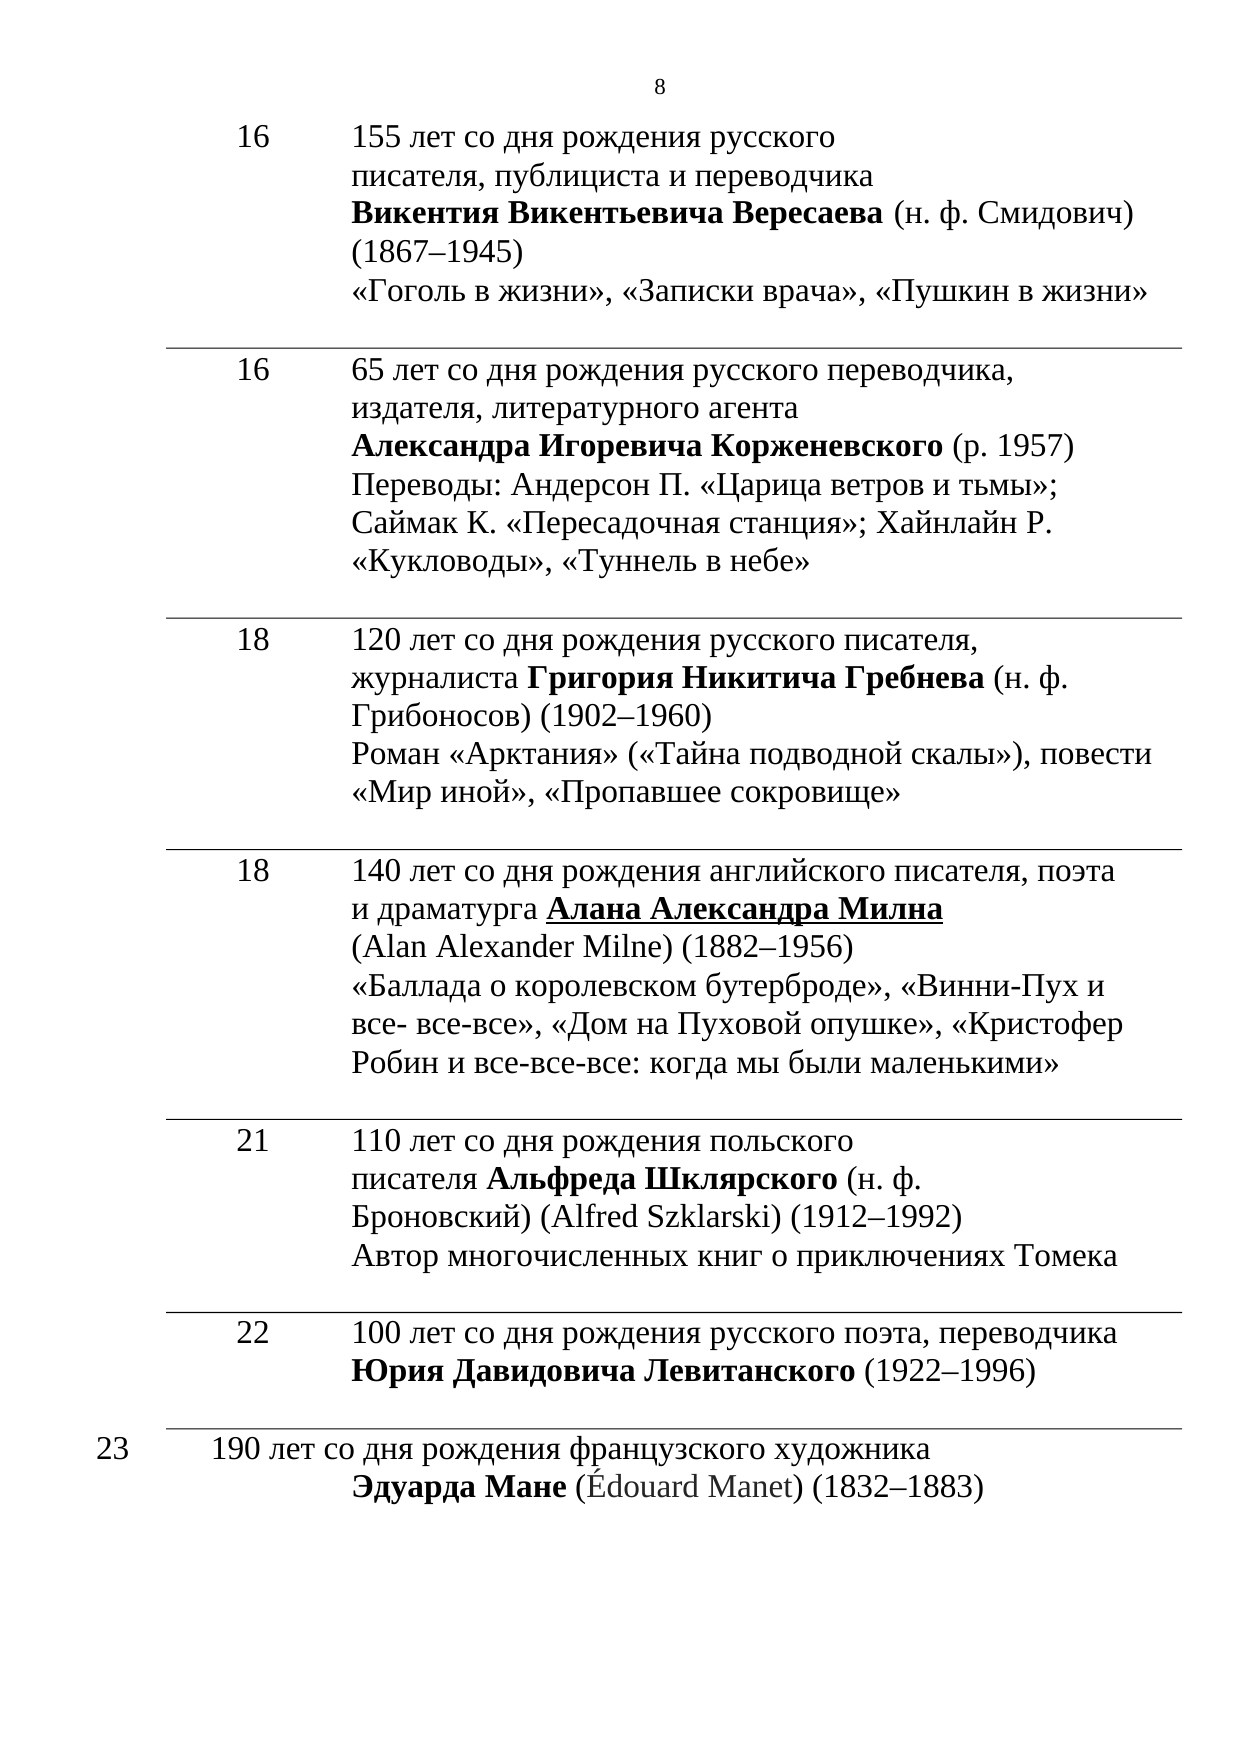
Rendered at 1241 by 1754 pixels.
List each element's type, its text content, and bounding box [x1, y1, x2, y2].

text «Гоголь в жизни», «Записки врача», «Пушкин в жизни» [351, 270, 1211, 308]
text «Мир иной», «Пропавшее сокровище» [351, 772, 1211, 811]
text Викентия Викентьевича Вересаева (н. ф. Смидович) [351, 193, 1211, 232]
text «Кукловоды», «Туннель в небе» [351, 541, 1211, 579]
text Эдуарда Мане (Édouard Manet) (1832–1883) [217, 1467, 1118, 1505]
list 190 лет со дня рождения французского художника [96, 1426, 1211, 1467]
text (Alan Alexander Milne) (1882–1956) [351, 927, 1211, 965]
text Автор многочисленных книг о приключениях Томека [351, 1235, 1211, 1273]
text Роман «Арктания» («Тайна подводной скалы»), повести [351, 734, 1211, 772]
text Александра Игоревича Корженевского (р. 1957) Переводы: Андерсон П. «Царица ветров и тьмы»; Саймак К. «Пересадочная станция»; Хайнлайн Р. [351, 426, 1076, 541]
text (1867–1945) [351, 232, 1211, 270]
text 18 140 лет со дня рождения английского писателя, поэта и драматурга Алана Александра Милна [236, 847, 1142, 927]
text 18 120 лет со дня рождения русского писателя, журналиста Григория Никитича Гребнева (н. ф. Грибоносов) (1902–1960) [236, 615, 1154, 734]
text 16 65 лет со дня рождения русского переводчика, издателя, литературного агента [236, 345, 1155, 426]
list 155 лет со дня рождения русского писателя, публициста и переводчика [236, 117, 978, 193]
list 110 лет со дня рождения польского писателя Альфреда Шклярского (н. ф. Броновский) (Alfred Szklarski) (1912–1992) [236, 1116, 988, 1235]
list 100 лет со дня рождения русского поэта, переводчика [236, 1309, 1211, 1351]
text Юрия Давидовича Левитанского (1922–1996) [351, 1351, 1211, 1389]
text «Баллада о королевском бутерброде», «Винни-Пух и все- все-все», «Дом на Пуховой опушке», «Кристофер Робин и все-все-все: когда мы были маленькими» [351, 965, 1170, 1080]
